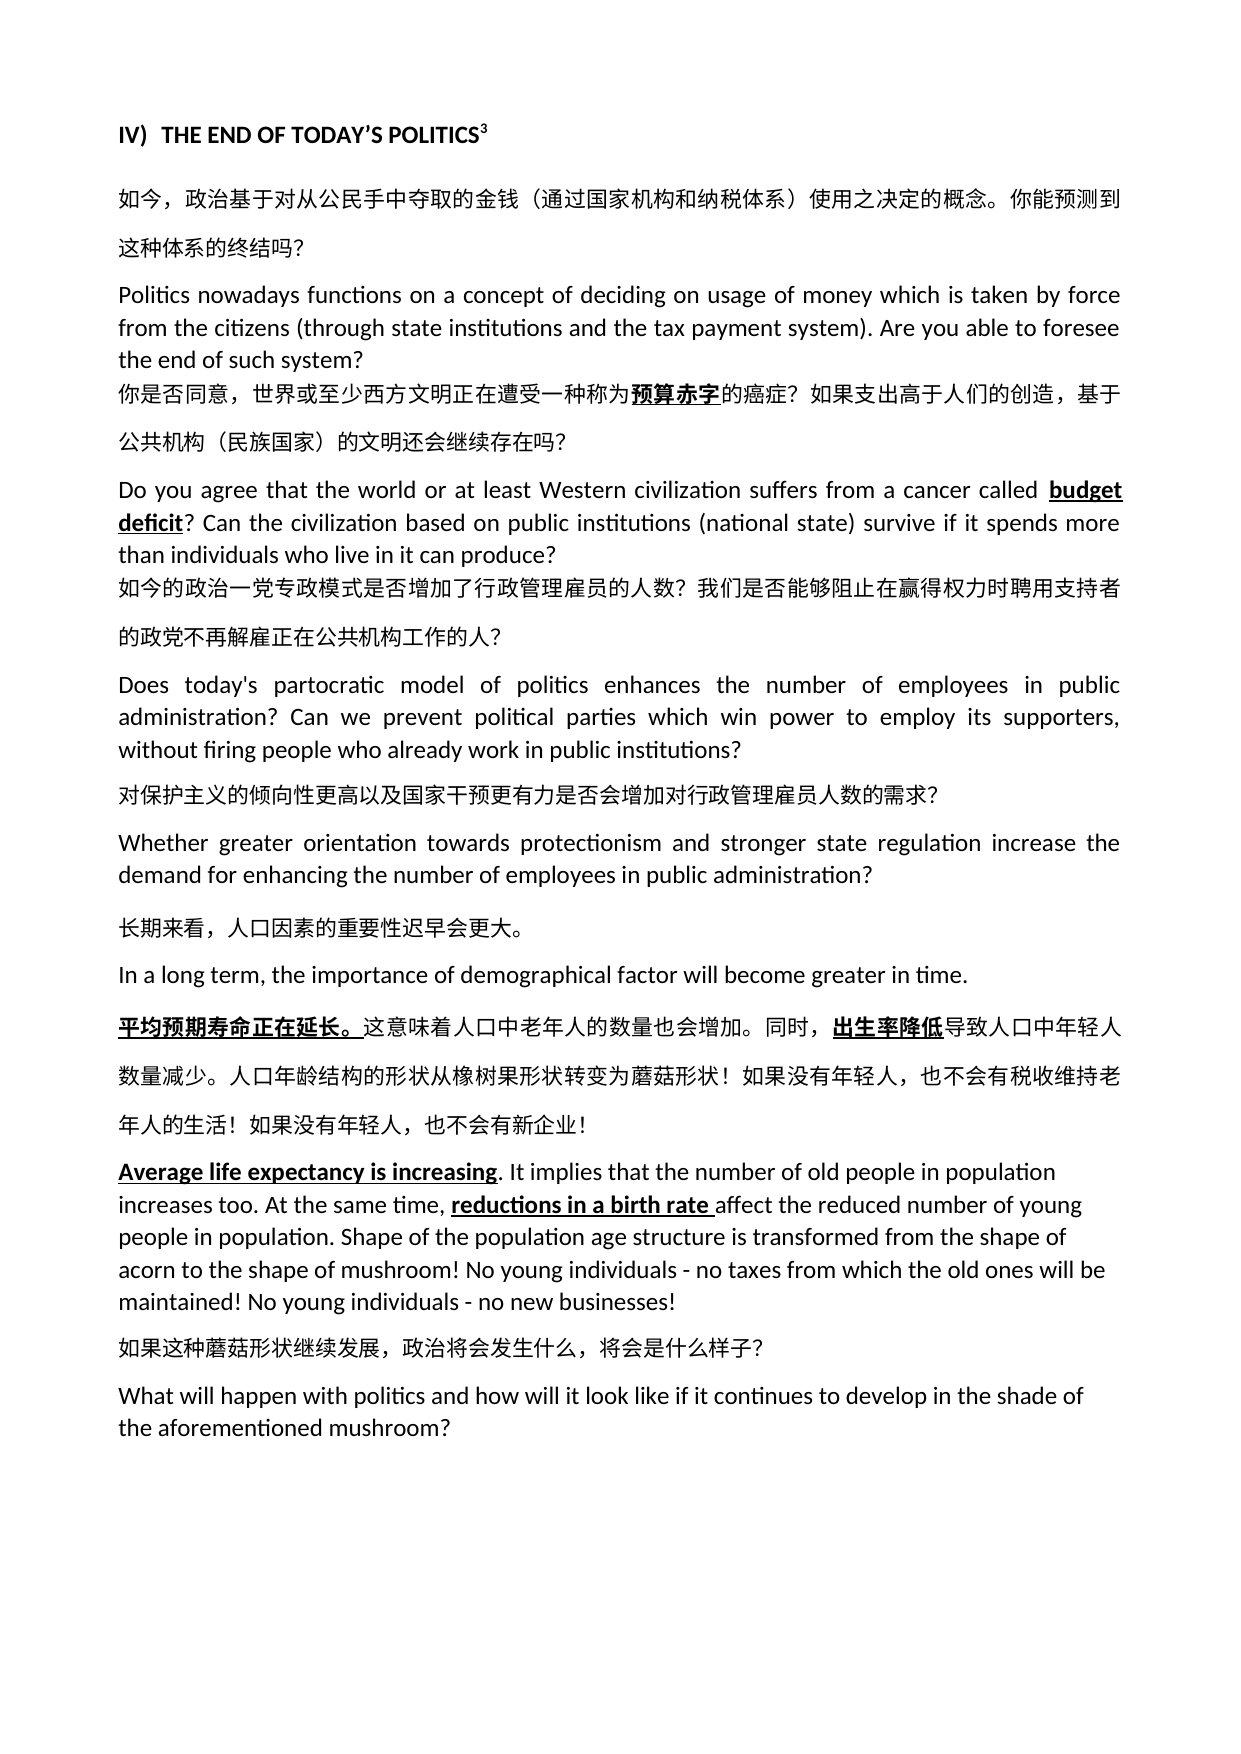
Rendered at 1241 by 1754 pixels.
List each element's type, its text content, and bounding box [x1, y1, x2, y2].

list THE END OF TODAY’S POLITICS3 [118, 118, 1122, 151]
text Does today's partocratic model of politics enhances the number of employees in public administration? Can we prevent political parties which win power to employ its supporters, without firing people who already work in public institutions? [118, 668, 1122, 765]
text In a long term, the importance of demographical factor will become greater in time. [118, 958, 1122, 991]
text 长期来看，人口因素的重要性迟早会更大。 [118, 910, 1122, 943]
text Average life expectancy is increasing. It implies that the number of old people in population increases too. At the same time, reductions in a birth rate affect the reduced number of young people in population. Shape of the population age structure is transformed from the shape of acorn to the shape of mushroom! No young individuals - no taxes from which the old ones will be maintained! No young individuals - no new businesses! [118, 1156, 1122, 1318]
text Politics nowadays functions on a concept of deciding on usage of money which is taken by force from the citizens (through state institutions and the tax payment system). Are you able to foresee the end of such system? [118, 279, 1122, 376]
text Do you agree that the world or at least Western civilization suffers from a cancer called budget deficit? Can the civilization based on public institutions (national state) survive if it spends more than individuals who live in it can produce? [118, 473, 1122, 571]
text 对保护主义的倾向性更高以及国家干预更有力是否会增加对行政管理雇员人数的需求？ [118, 778, 1122, 810]
text 你是否同意，世界或至少西方文明正在遭受一种称为预算赤字的癌症？如果支出高于人们的创造，基于公共机构（民族国家）的文明还会继续存在吗？ [118, 376, 1122, 457]
text 如今的政治一党专政模式是否增加了行政管理雇员的人数？我们是否能够阻止在赢得权力时聘用支持者的政党不再解雇正在公共机构工作的人？ [118, 571, 1122, 652]
text What will happen with politics and how will it look like if it continues to develop in the shade of the aforementioned mushroom? [118, 1379, 1122, 1444]
text Whether greater orientation towards protectionism and stronger state regulation increase the demand for enhancing the number of employees in public administration? [118, 826, 1122, 891]
text 平均预期寿命正在延长。这意味着人口中老年人的数量也会增加。同时，出生率降低导致人口中年轻人数量减少。人口年龄结构的形状从橡树果形状转变为蘑菇形状！如果没有年轻人，也不会有税收维持老年人的生活！如果没有年轻人，也不会有新企业！ [118, 1010, 1122, 1140]
text 如果这种蘑菇形状继续发展，政治将会发生什么，将会是什么样子？ [118, 1331, 1122, 1363]
text 如今，政治基于对从公民手中夺取的金钱（通过国家机构和纳税体系）使用之决定的概念。你能预测到这种体系的终结吗？ [118, 182, 1122, 263]
